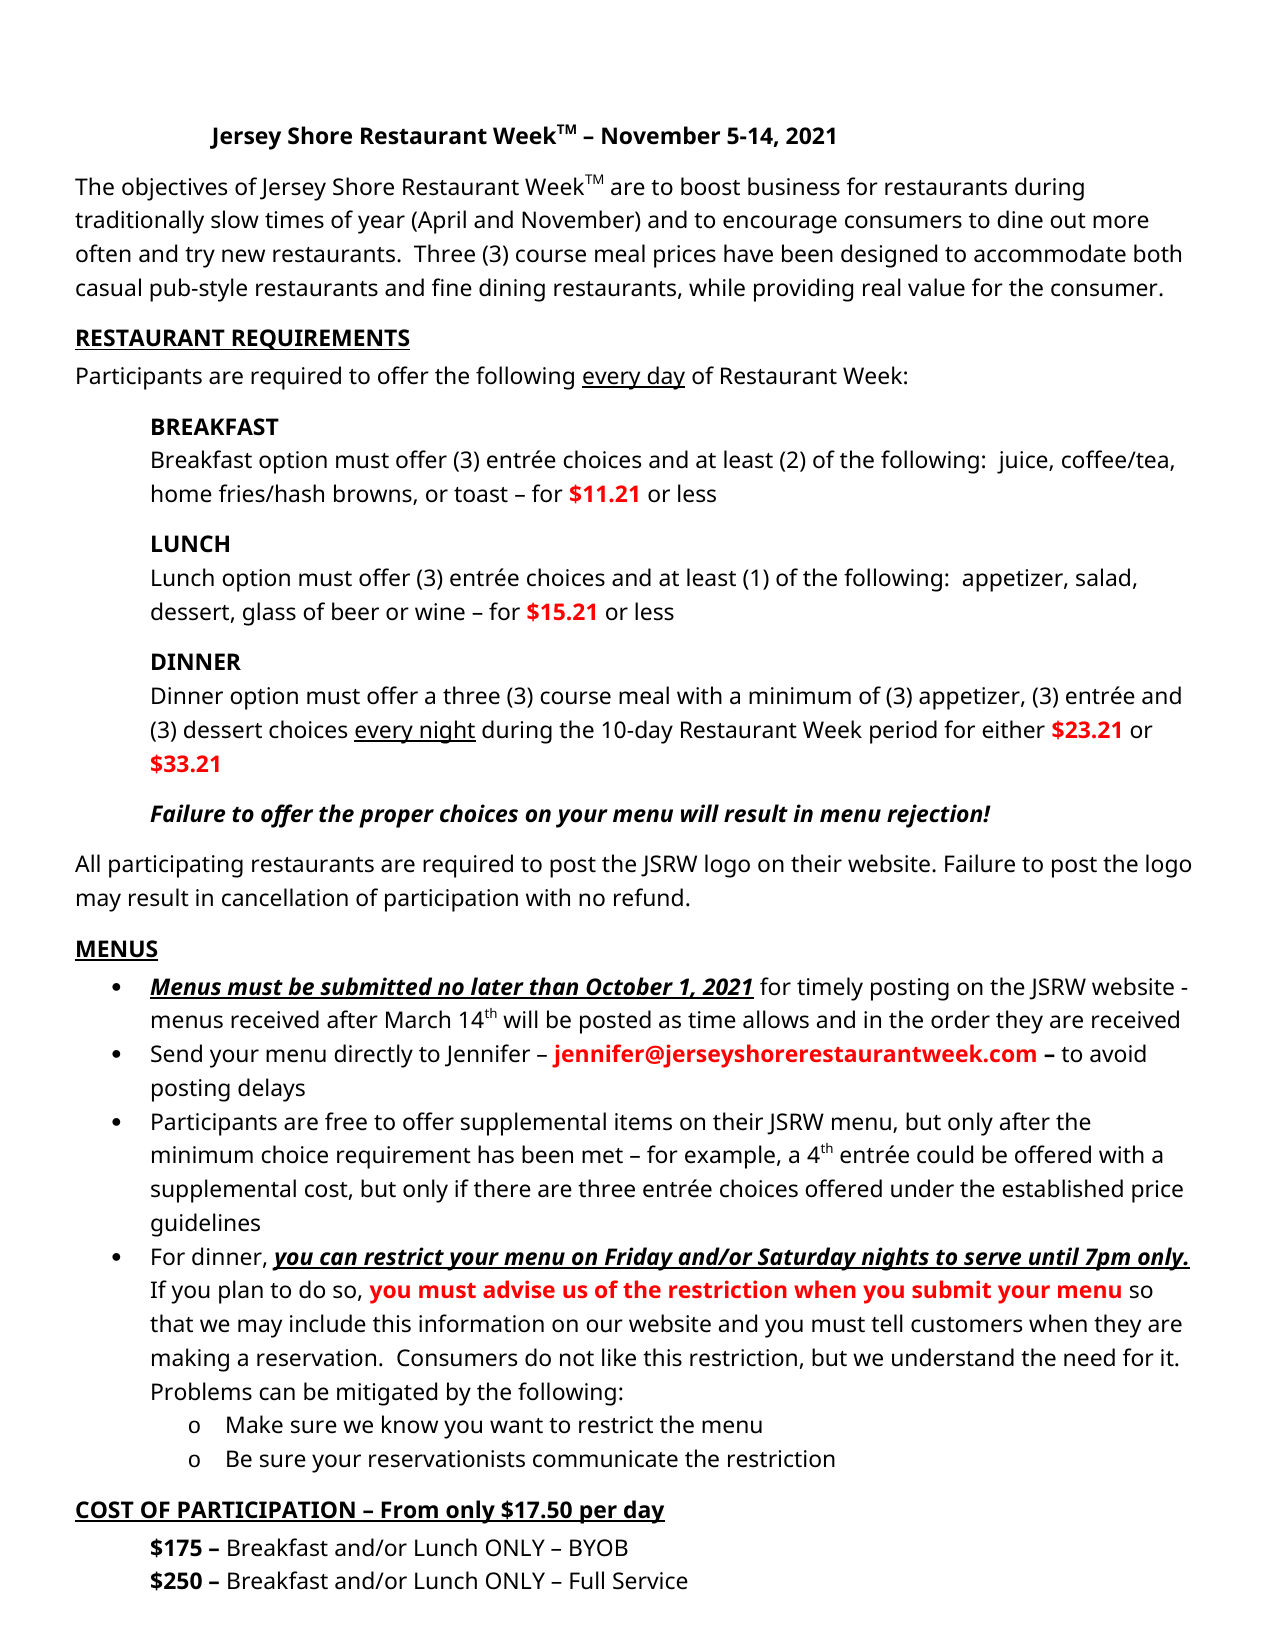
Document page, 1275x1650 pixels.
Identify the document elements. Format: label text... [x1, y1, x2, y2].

text Jersey Shore Restaurant WeekTM – November 5-14, 2021 [75, 120, 1200, 151]
text BREAKFAST [150, 410, 1200, 442]
list Send your menu directly to Jennifer – jennifer@jerseyshorerestaurantweek.com – to avoid posting delays [112, 1038, 1200, 1103]
text Dinner option must offer a three (3) course meal with a minimum of (3) appetizer, (3) entrée and (3) dessert choices every night during the 10-day Restaurant Week period for either $23.21 or $33.21 [150, 680, 1200, 779]
list Be sure your reservationists communicate the restriction [187, 1443, 1200, 1474]
text Breakfast option must offer (3) entrée choices and at least (2) of the following: juice, coffee/tea, home fries/hash browns, or toast – for $11.21 or less [150, 444, 1200, 509]
text Failure to offer the proper choices on your menu will result in menu rejection! [150, 798, 1200, 829]
text Participants are required to offer the following every day of Restaurant Week: [75, 360, 1200, 391]
text COST OF PARTICIPATION – From only $17.50 per day [75, 1493, 1200, 1525]
text Lunch option must offer (3) entrée choices and at least (1) of the following: appetizer, salad, dessert, glass of beer or wine – for $15.21 or less [150, 562, 1200, 627]
list For dinner, you can restrict your menu on Friday and/or Saturday nights to serve until 7pm only. If you plan to do so, you must advise us of the restriction when you submit your menu so that we may include this information on our website and you must tell customers when they are making a reservation. Consumers do not like this restriction, but we understand the need for it. Problems can be mitigated by the following: [112, 1240, 1200, 1407]
list Participants are free to offer supplemental items on their JSRW menu, but only after the minimum choice requirement has been met – for example, a 4th entrée could be offered with a supplemental cost, but only if there are three entrée choices offered under the established price guidelines [112, 1105, 1200, 1238]
list Menus must be submitted no later than October 1, 2021 for timely posting on the JSRW website - menus received after March 14th will be posted as time allows and in the order they are received [112, 970, 1200, 1035]
text $175 – Breakfast and/or Lunch ONLY – BYOB [150, 1531, 1200, 1563]
text DINNER [150, 646, 1200, 677]
text All participating restaurants are required to post the JSRW logo on their website. Failure to post the logo may result in cancellation of participation with no refund. [75, 848, 1200, 913]
list Make sure we know you want to restrict the menu [187, 1409, 1200, 1441]
text MENUS [75, 932, 1200, 964]
text RESTAURANT REQUIREMENTS [75, 322, 1200, 353]
text $250 – Breakfast and/or Lunch ONLY – Full Service [150, 1565, 1200, 1596]
text The objectives of Jersey Shore Restaurant WeekTM are to boost business for restaurants during traditionally slow times of year (April and November) and to encourage consumers to dine out more often and try new restaurants. Three (3) course meal prices have been designed to accommodate both casual pub-style restaurants and fine dining restaurants, while providing real value for the consumer. [75, 170, 1200, 303]
text LUNCH [150, 528, 1200, 559]
